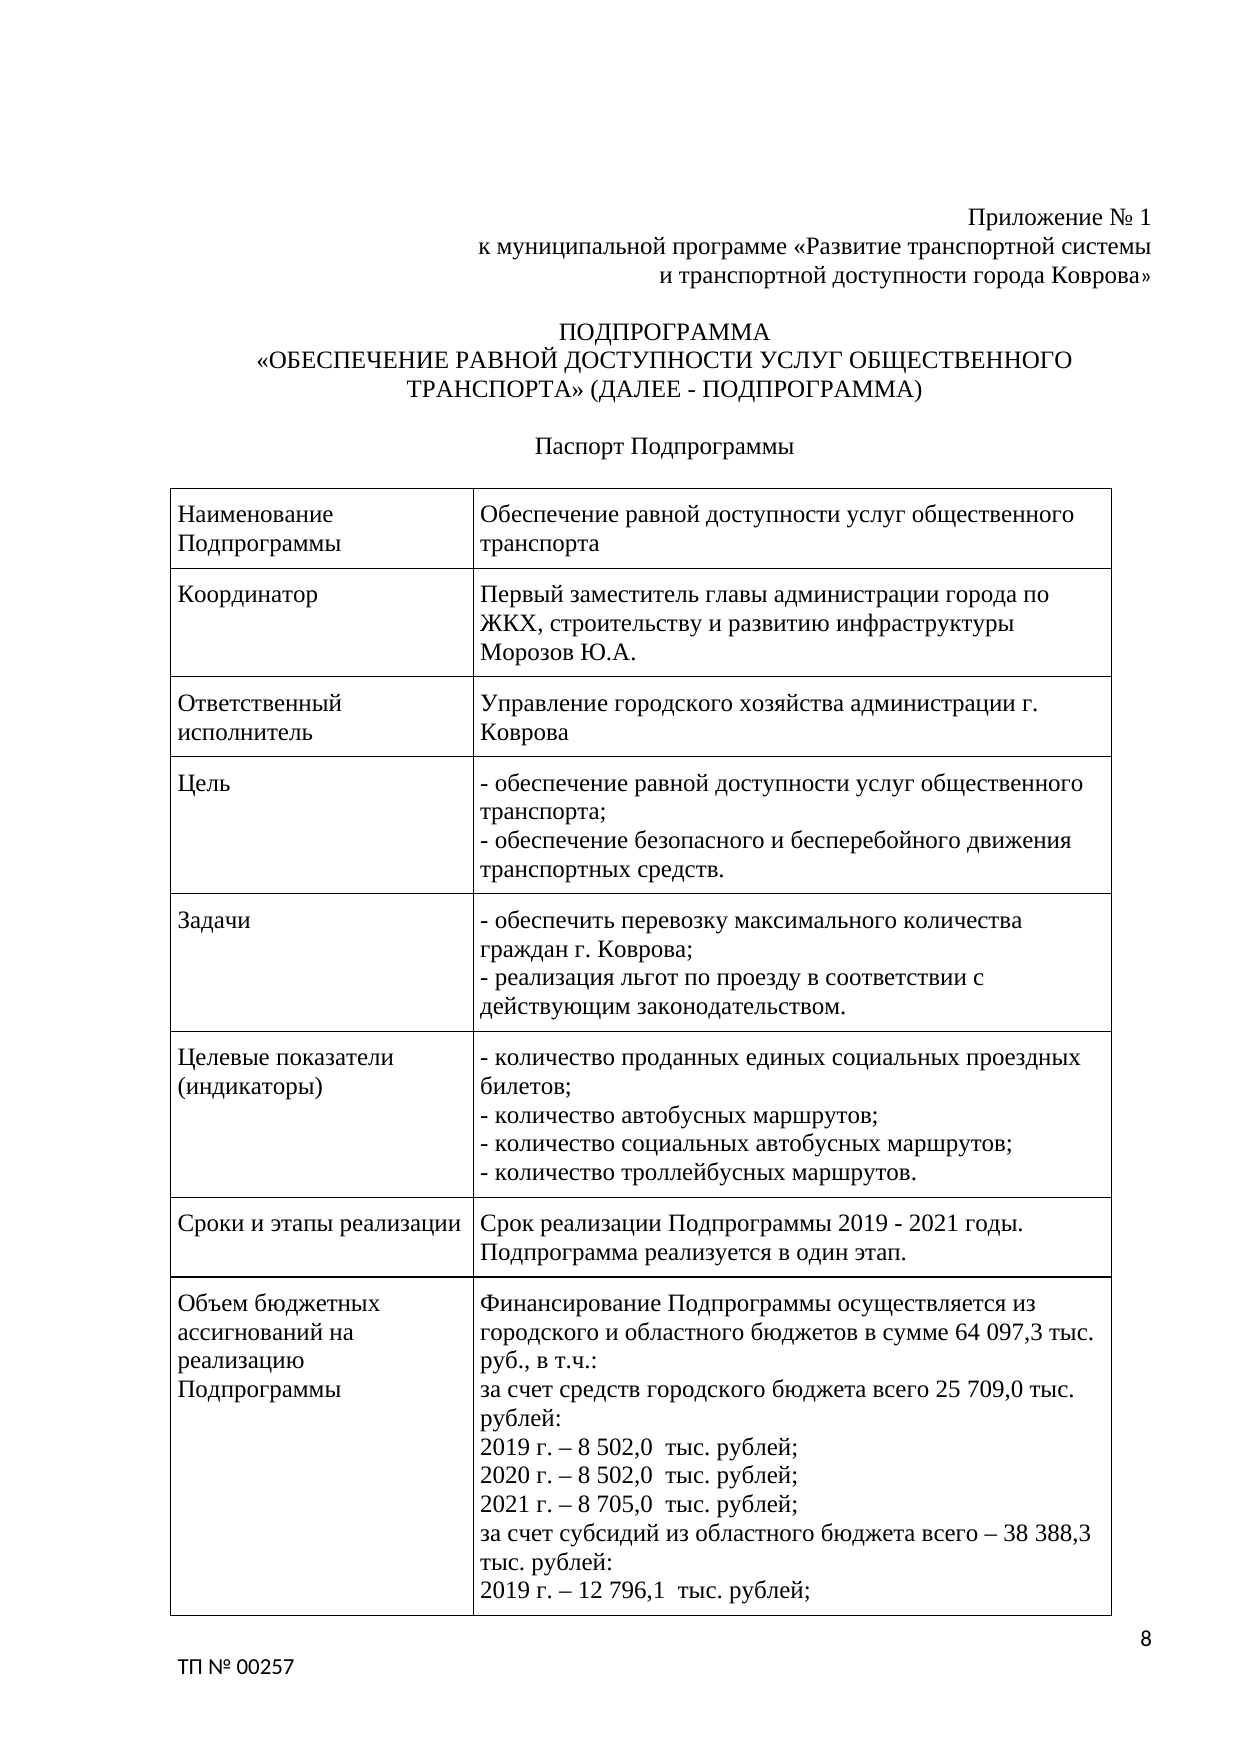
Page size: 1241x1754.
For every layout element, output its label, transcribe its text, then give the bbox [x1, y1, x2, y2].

table_cell Целевые показатели (индикаторы) [171, 1032, 473, 1197]
table_cell Ответственный исполнитель [171, 677, 473, 756]
table_cell Координатор [171, 569, 473, 676]
table_cell Первый заместитель главы администрации города по ЖКХ, строительству и развитию инфраструктуры Морозов Ю.А. [474, 569, 1111, 676]
text и транспортной доступности города Коврова» [177, 260, 1152, 289]
table_cell - количество проданных единых социальных проездных билетов; - количество автобусных маршрутов; - количество социальных автобусных маршрутов; - количество троллейбусных маршрутов. [474, 1032, 1111, 1197]
table_cell - обеспечить перевозку максимального количества граждан г. Коврова; - реализация льгот по проезду в соответствии с действующим законодательством. [474, 894, 1111, 1031]
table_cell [474, 1278, 1111, 1615]
table_cell Сроки и этапы реализации [171, 1198, 473, 1276]
text «ОБЕСПЕЧЕНИЕ РАВНОЙ ДОСТУПНОСТИ УСЛУГ ОБЩЕСТВЕННОГО [177, 346, 1152, 374]
text Приложение № 1 [177, 202, 1152, 231]
text Паспорт Подпрограммы [177, 431, 1152, 460]
table_cell Цель [171, 757, 473, 893]
table_header Обеспечение равной доступности услуг общественного транспорта [474, 489, 1111, 568]
table_header Наименование Подпрограммы [171, 489, 473, 568]
table_cell Задачи [171, 894, 473, 1031]
text ТРАНСПОРТА» (ДАЛЕЕ - ПОДПРОГРАММА) [177, 374, 1152, 403]
text ПОДПРОГРАММА [177, 317, 1152, 346]
table_cell Управление городского хозяйства администрации г. Коврова [474, 677, 1111, 756]
table_cell - обеспечение равной доступности услуг общественного транспорта; - обеспечение безопасного и бесперебойного движения транспортных средств. [474, 757, 1111, 893]
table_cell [171, 1278, 473, 1615]
table_cell Срок реализации Подпрограммы 2019 - 2021 годы. Подпрограмма реализуется в один этап. [474, 1198, 1111, 1276]
text к муниципальной программе «Развитие транспортной системы [177, 231, 1152, 260]
